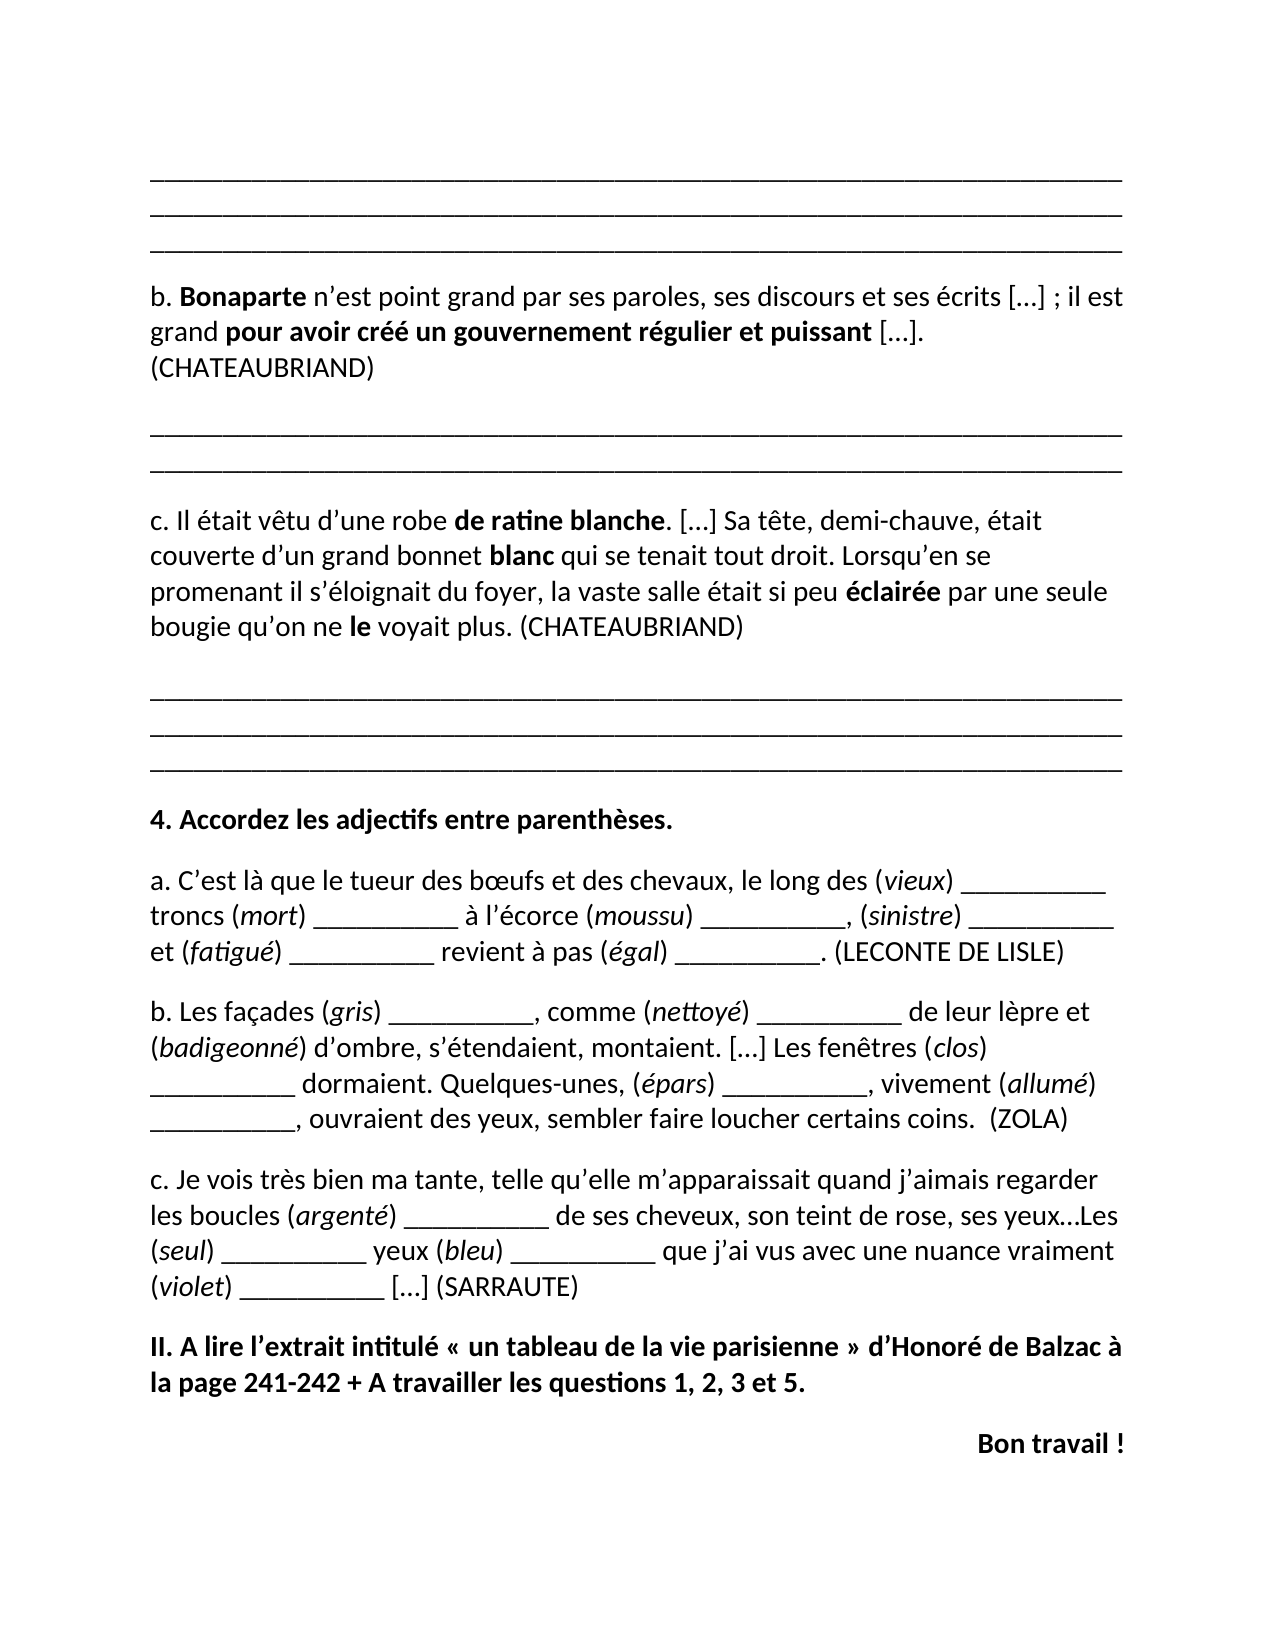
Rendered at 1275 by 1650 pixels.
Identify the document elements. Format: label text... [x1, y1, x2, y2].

text c. Il était vêtu d’une robe de ratine blanche. […] Sa tête, demi-chauve, était couverte d’un grand bonnet blanc qui se tenait tout droit. Lorsqu’en se promenant il s’éloignait du foyer, la vaste salle était si peu éclairée par une seule bougie qu’on ne le voyait plus. (CHATEAUBRIAND) [150, 502, 1125, 644]
text 4. Accordez les adjectifs entre parenthèses. [150, 801, 1125, 837]
text a. C’est là que le tueur des bœufs et des chevaux, le long des (vieux) __________ troncs (mort) __________ à l’écorce (moussu) __________, (sinistre) __________ et (fatigué) __________ revient à pas (égal) __________. (LECONTE DE LISLE) [150, 862, 1125, 968]
text ___________________________________________________________________ [150, 441, 1125, 477]
text b. Les façades (gris) __________, comme (nettoyé) __________ de leur lèpre et (badigeonné) d’ombre, s’étendaient, montaient. […] Les fenêtres (clos) __________ dormaient. Quelques-unes, (épars) __________, vivement (allumé) __________, ouvraient des yeux, sembler faire loucher certains coins. (ZOLA) [150, 993, 1125, 1136]
text Bon travail ! [150, 1425, 1125, 1460]
text ___________________________________________________________________ [150, 405, 1125, 441]
text II. A lire l’extrait intitulé « un tableau de la vie parisienne » d’Honoré de Balzac à la page 241-242 + A travailler les questions 1, 2, 3 et 5. [150, 1328, 1125, 1400]
text b. Bonaparte n’est point grand par ses paroles, ses discours et ses écrits […] ; il est grand pour avoir créé un gouvernement régulier et puissant […]. (CHATEAUBRIAND) [150, 278, 1125, 384]
text c. Je vois très bien ma tante, telle qu’elle m’apparaissait quand j’aimais regarder les boucles (argenté) __________ de ses cheveux, son teint de rose, ses yeux…Les (seul) __________ yeux (bleu) __________ que j’ai vus avec une nuance vraiment (violet) __________ […] (SARRAUTE) [150, 1161, 1125, 1303]
